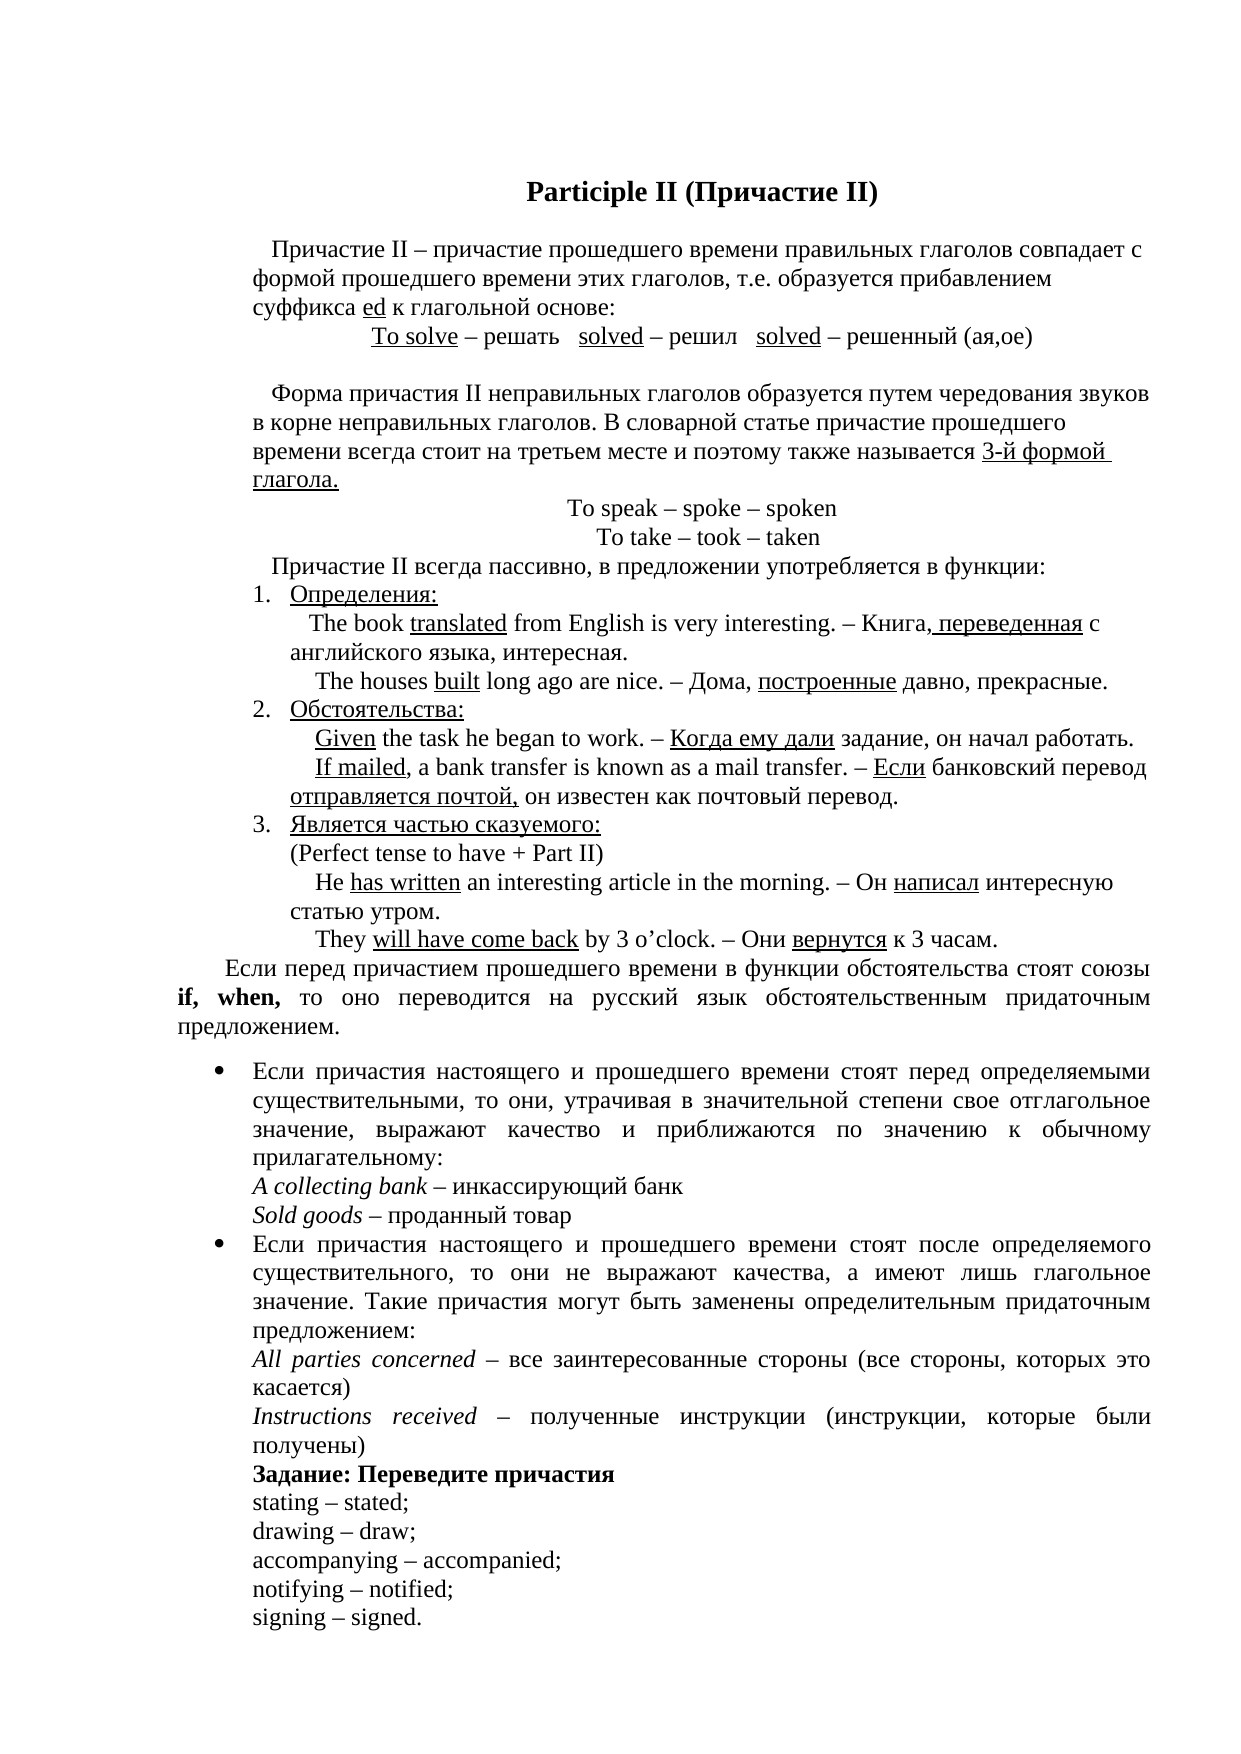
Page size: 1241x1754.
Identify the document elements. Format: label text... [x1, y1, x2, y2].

text To solve – решать solved – решил solved – решенный (ая,ое) [252, 321, 1152, 349]
text If mailed, a bank transfer is known as a mail transfer. – Если банковский перевод отправляется почтой, он известен как почтовый перевод. [290, 752, 1152, 809]
text notifying – notified; [252, 1574, 1152, 1602]
text All parties concerned – все заинтересованные стороны (все стороны, которых это касается) [252, 1344, 1152, 1401]
text They will have come back by 3 o’clock. – Они вернутся к 3 часам. [290, 924, 1152, 953]
list Если причастия настоящего и прошедшего времени стоят после определяемого существительного, то они не выражают качества, а имеют лишь глагольное значение. Такие причастия могут быть заменены определительным придаточным предложением: [215, 1229, 1152, 1344]
text Instructions received – полученные инструкции (инструкции, которые были получены) [252, 1401, 1152, 1459]
list Если причастия настоящего и прошедшего времени стоят перед определяемыми существительными, то они, утрачивая в значительной степени свое отглагольное значение, выражают качество и приближаются по значению к обычному прилагательному: [215, 1056, 1152, 1171]
text (Perfect tense to have + Part II) [290, 838, 1152, 867]
text He has written an interesting article in the morning. – Он написал интересную статью утром. [290, 867, 1152, 924]
text The book translated from English is very interesting. – Книга, переведенная с английского языка, интересная. [290, 608, 1152, 666]
text A collecting bank – инкассирующий банк [252, 1171, 1152, 1200]
list Обстоятельства: [252, 694, 1152, 723]
text To take – took – taken [252, 522, 1152, 551]
text accompanying – accompanied; [252, 1545, 1152, 1574]
text The houses built long ago are nice. – Дома, построенные давно, прекрасные. [290, 666, 1152, 694]
text stating – stated; [252, 1487, 1152, 1516]
text signing – signed. [177, 1602, 1152, 1631]
text Если перед причастием прошедшего времени в функции обстоятельства стоят союзы if, when, то оно переводится на русский язык обстоятельственным придаточным предложением. [177, 953, 1152, 1039]
list Определения: [252, 579, 1152, 608]
text Given the task he began to work. – Когда ему дали задание, он начал работать. [290, 723, 1152, 752]
text To speak – spoke – spoken [252, 493, 1152, 522]
text Participle II (Причастие II) [252, 174, 1152, 208]
text Причастие II – причастие прошедшего времени правильных глаголов совпадает с формой прошедшего времени этих глаголов, т.е. образуется прибавлением суффикса ed к глагольной основе: [252, 234, 1152, 321]
text Причастие II всегда пассивно, в предложении употребляется в функции: [252, 551, 1152, 579]
text Форма причастия II неправильных глаголов образуется путем чередования звуков в корне неправильных глаголов. В словарной статье причастие прошедшего времени всегда стоит на третьем месте и поэтому также называется 3-й формой глагола. [252, 378, 1152, 493]
text Sold goods – проданный товар [252, 1200, 1152, 1229]
text drawing – draw; [252, 1516, 1152, 1545]
text Задание: Переведите причастия [252, 1459, 1152, 1487]
list Является частью сказуемого: [252, 809, 1152, 838]
